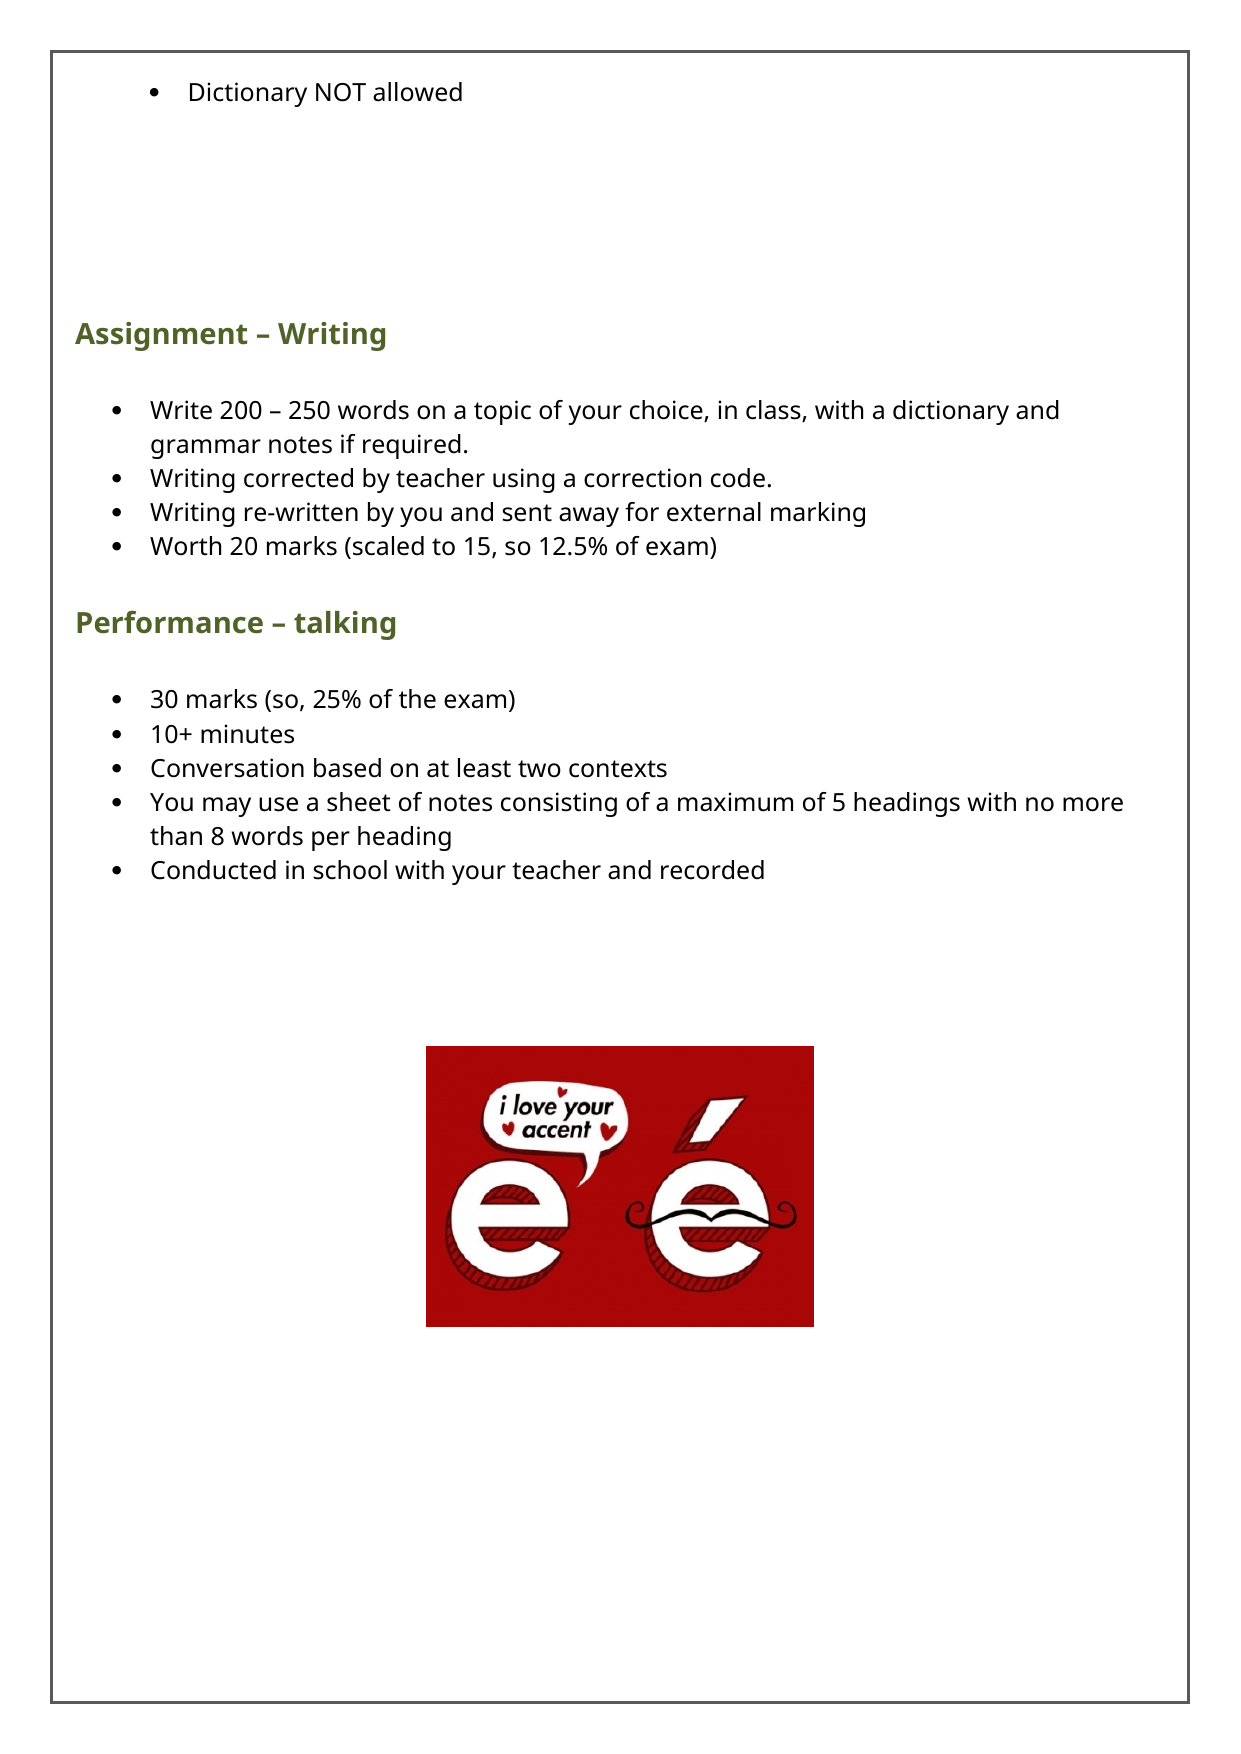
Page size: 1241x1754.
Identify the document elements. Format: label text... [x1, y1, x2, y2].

text Performance – talking [75, 603, 1165, 642]
list 10+ minutes [112, 716, 1165, 750]
list Worth 20 marks (scaled to 15, so 12.5% of exam) [112, 529, 1165, 563]
list Writing re-written by you and sent away for external marking [112, 495, 1165, 529]
list 30 marks (so, 25% of the exam) [112, 682, 1165, 716]
list Dictionary NOT allowed [150, 75, 1165, 109]
list You may use a sheet of notes consisting of a maximum of 5 headings with no more than 8 words per heading [112, 784, 1165, 852]
list Writing corrected by teacher using a correction code. [112, 461, 1165, 495]
picture [426, 1046, 814, 1327]
list Write 200 – 250 words on a topic of your choice, in class, with a dictionary and grammar notes if required. [112, 393, 1165, 461]
list Conversation based on at least two contexts [112, 750, 1165, 784]
list Conducted in school with your teacher and recorded [112, 852, 1165, 887]
text Assignment – Writing [75, 313, 1165, 353]
